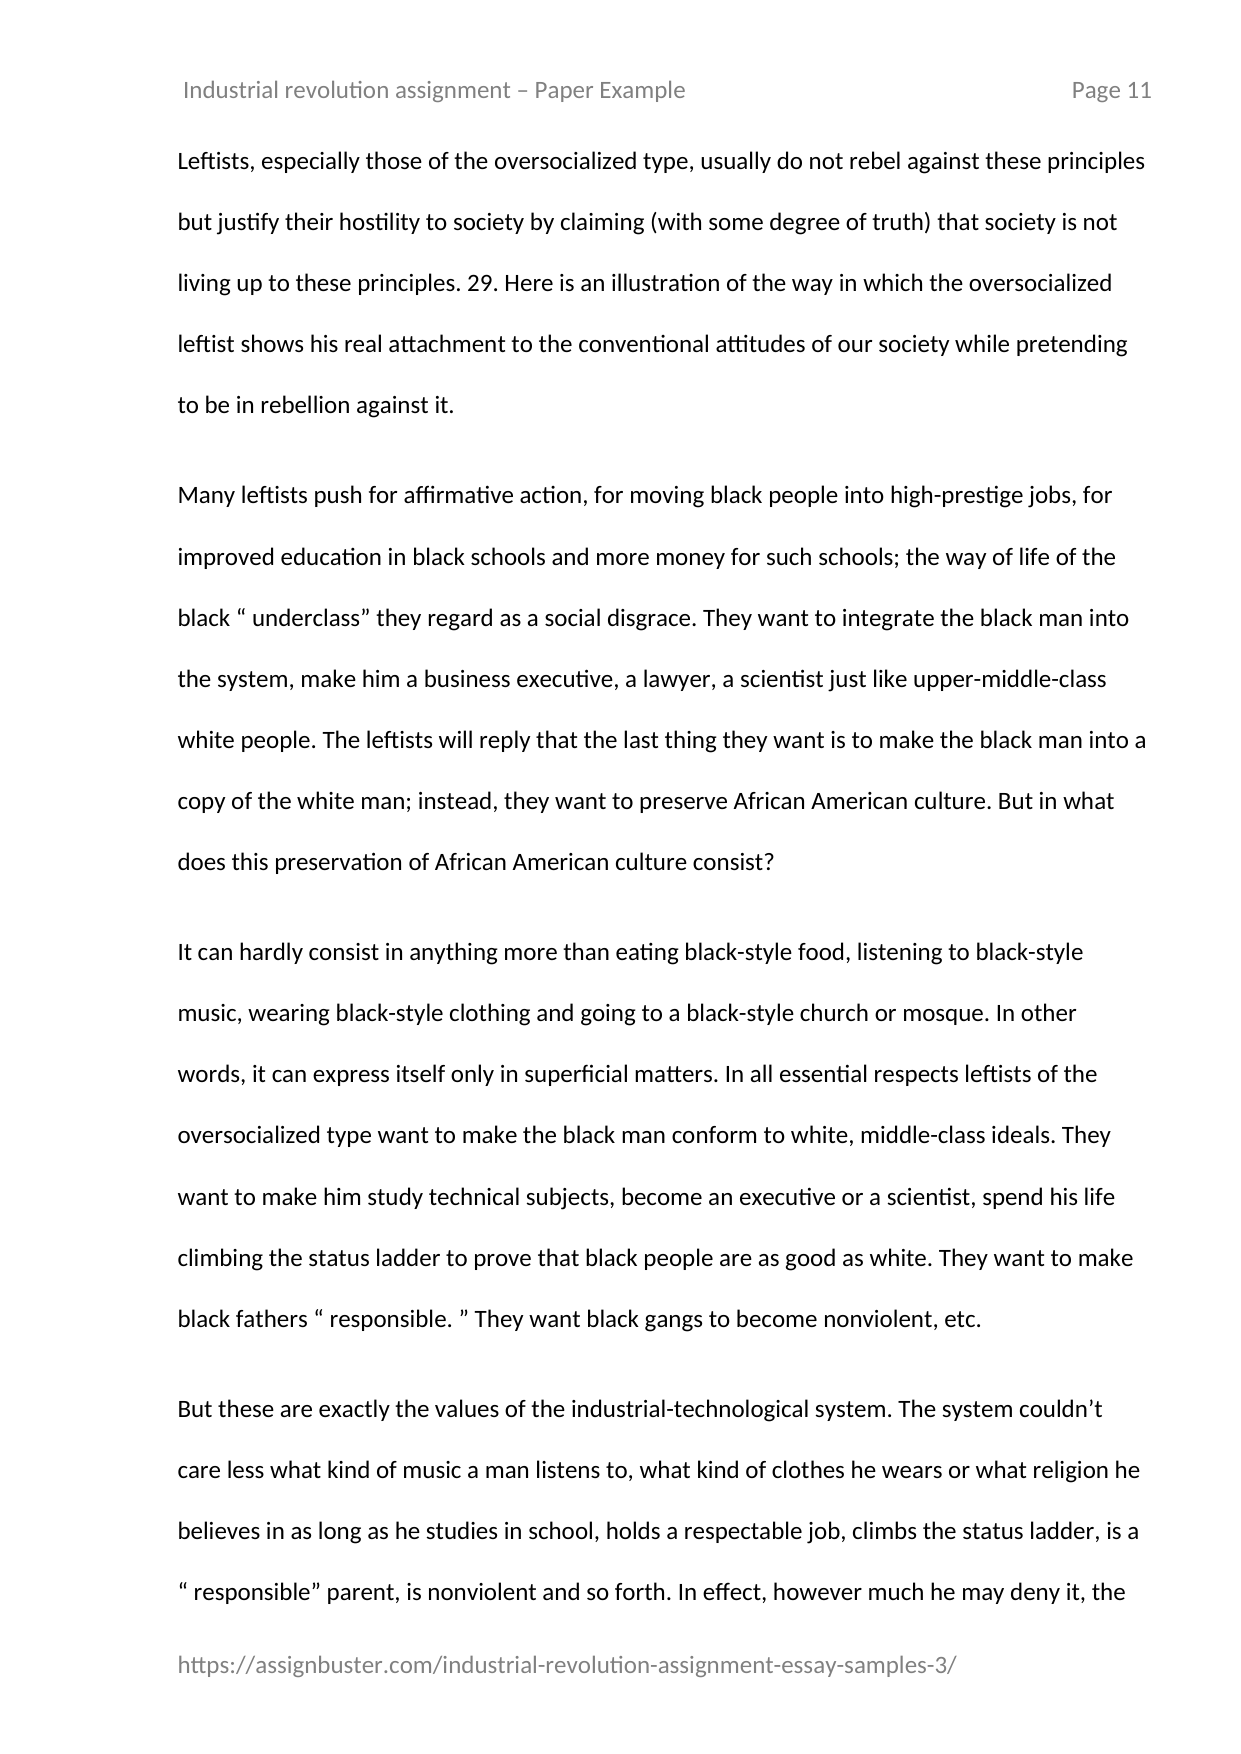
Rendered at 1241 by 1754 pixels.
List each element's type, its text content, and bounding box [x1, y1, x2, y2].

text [177, 1393, 1152, 1607]
text Many leftists push for affirmative action, for moving black people into high-prestige jobs, for improved education in black schools and more money for such schools; the way of life of the black “ underclass” they regard as a social disgrace. They want to integrate the black man into the system, make him a business executive, a lawyer, a scientist just like upper-middle-class white people. The leftists will reply that the last thing they want is to make the black man into a copy of the white man; instead, they want to preserve African American culture. But in what does this preservation of African American culture consist? [177, 480, 1152, 876]
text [177, 145, 1152, 420]
text It can hardly consist in anything more than eating black-style food, listening to black-style music, wearing black-style clothing and going to a black-style church or mosque. In other words, it can express itself only in superficial matters. In all essential respects leftists of the oversocialized type want to make the black man conform to white, middle-class ideals. They want to make him study technical subjects, become an executive or a scientist, spend his life climbing the status ladder to prove that black people are as good as white. They want to make black fathers “ responsible. ” They want black gangs to become nonviolent, etc. [177, 936, 1152, 1333]
